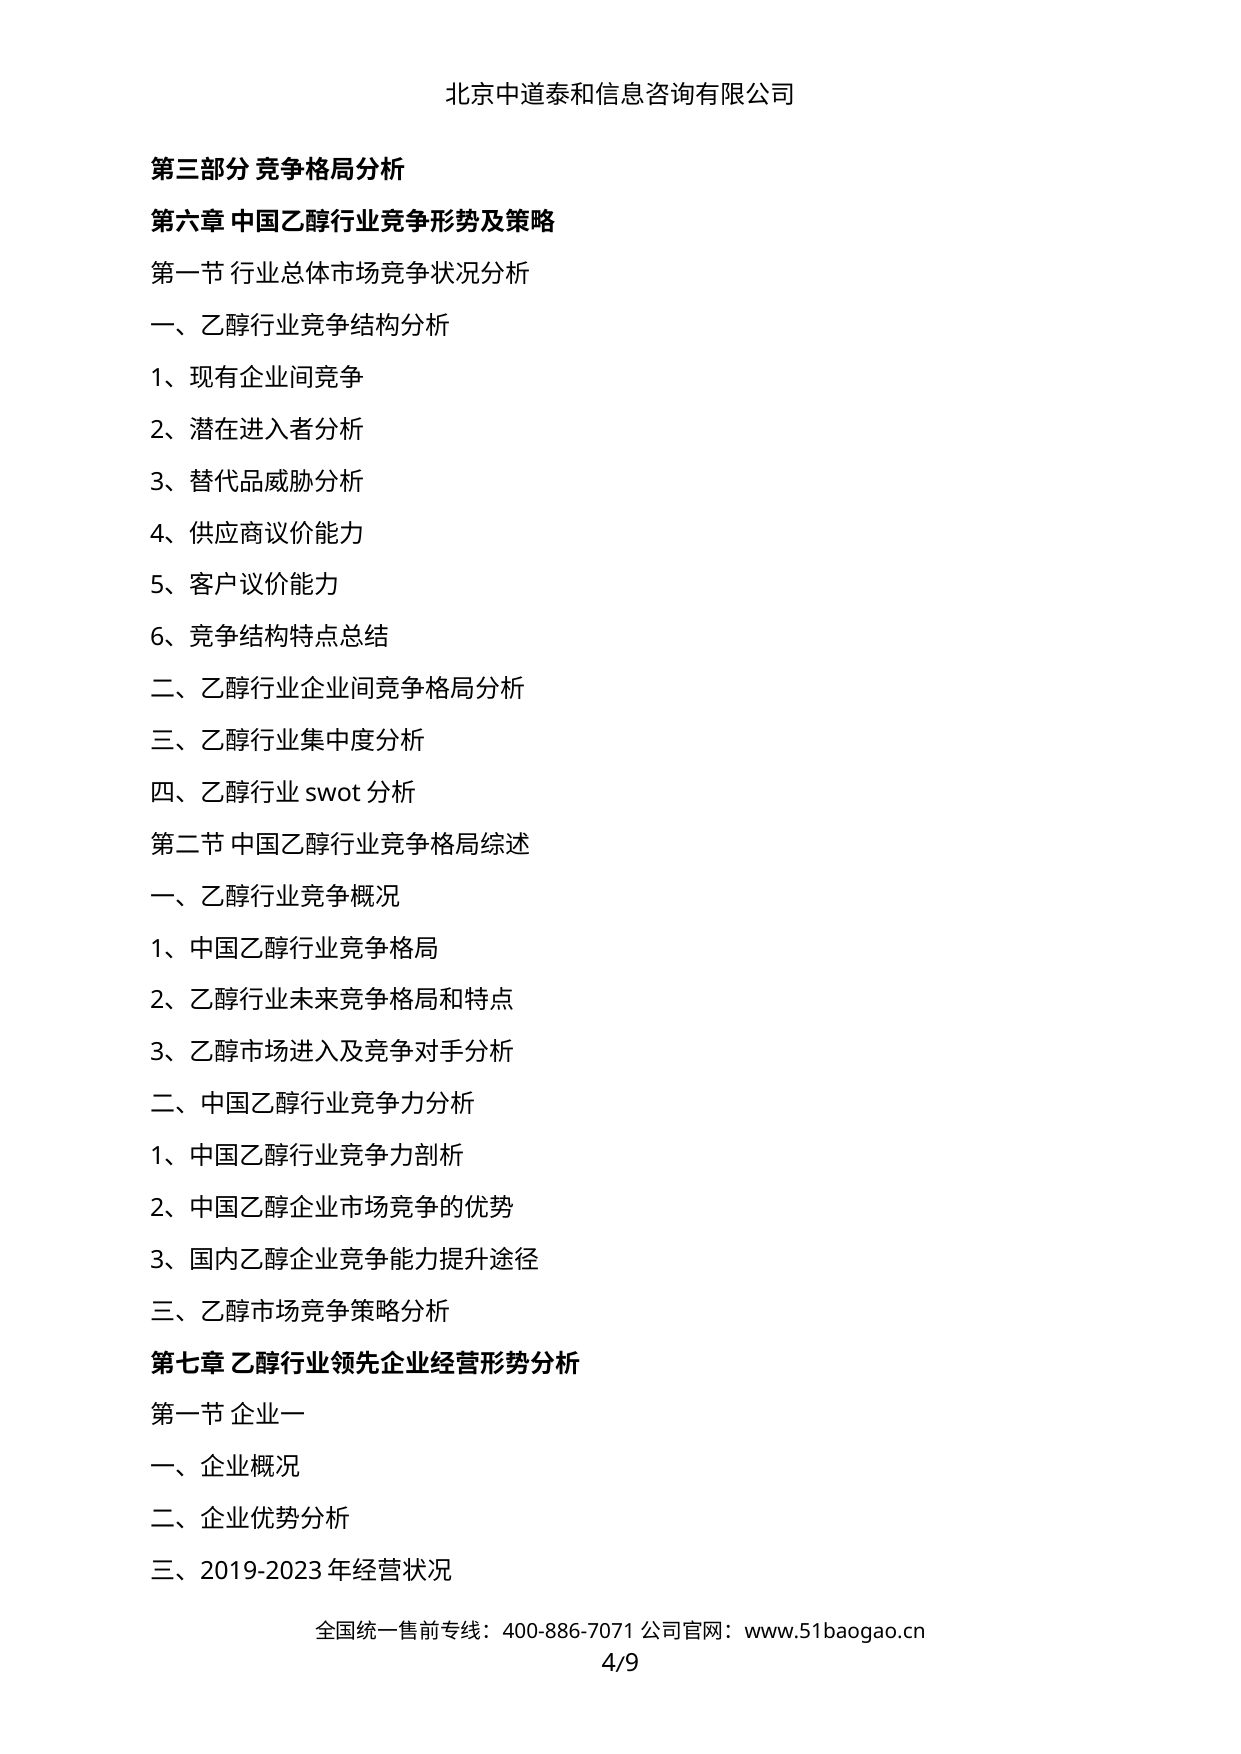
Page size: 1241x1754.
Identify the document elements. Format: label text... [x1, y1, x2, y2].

text 一、企业概况 [150, 1447, 1090, 1483]
text 2、乙醇行业未来竞争格局和特点 [150, 980, 1090, 1016]
text 第一节 行业总体市场竞争状况分析 [150, 254, 1090, 290]
text 5、客户议价能力 [150, 565, 1090, 601]
text 3、乙醇市场进入及竞争对手分析 [150, 1032, 1090, 1068]
text 第三部分 竞争格局分析 [150, 150, 1090, 186]
text 三、乙醇市场竞争策略分析 [150, 1291, 1090, 1327]
text 1、现有企业间竞争 [150, 357, 1090, 394]
text 2、潜在进入者分析 [150, 409, 1090, 446]
text 四、乙醇行业swot分析 [150, 772, 1090, 809]
text 第二节 中国乙醇行业竞争格局综述 [150, 824, 1090, 861]
text 1、中国乙醇行业竞争格局 [150, 928, 1090, 964]
text 第六章 中国乙醇行业竞争形势及策略 [150, 202, 1090, 238]
text 3、国内乙醇企业竞争能力提升途径 [150, 1239, 1090, 1276]
text 1、中国乙醇行业竞争力剖析 [150, 1136, 1090, 1172]
text 二、企业优势分析 [150, 1499, 1090, 1535]
text 二、中国乙醇行业竞争力分析 [150, 1084, 1090, 1120]
text 一、乙醇行业竞争结构分析 [150, 306, 1090, 342]
text 6、竞争结构特点总结 [150, 617, 1090, 653]
text 三、乙醇行业集中度分析 [150, 721, 1090, 757]
text 三、2019-2023年经营状况 [150, 1551, 1090, 1587]
text 3、替代品威胁分析 [150, 461, 1090, 497]
text 第七章 乙醇行业领先企业经营形势分析 [150, 1343, 1090, 1379]
text 第一节 企业一 [150, 1395, 1090, 1431]
text 二、乙醇行业企业间竞争格局分析 [150, 669, 1090, 705]
text 4、供应商议价能力 [150, 513, 1090, 549]
text 一、乙醇行业竞争概况 [150, 876, 1090, 912]
text 2、中国乙醇企业市场竞争的优势 [150, 1187, 1090, 1224]
